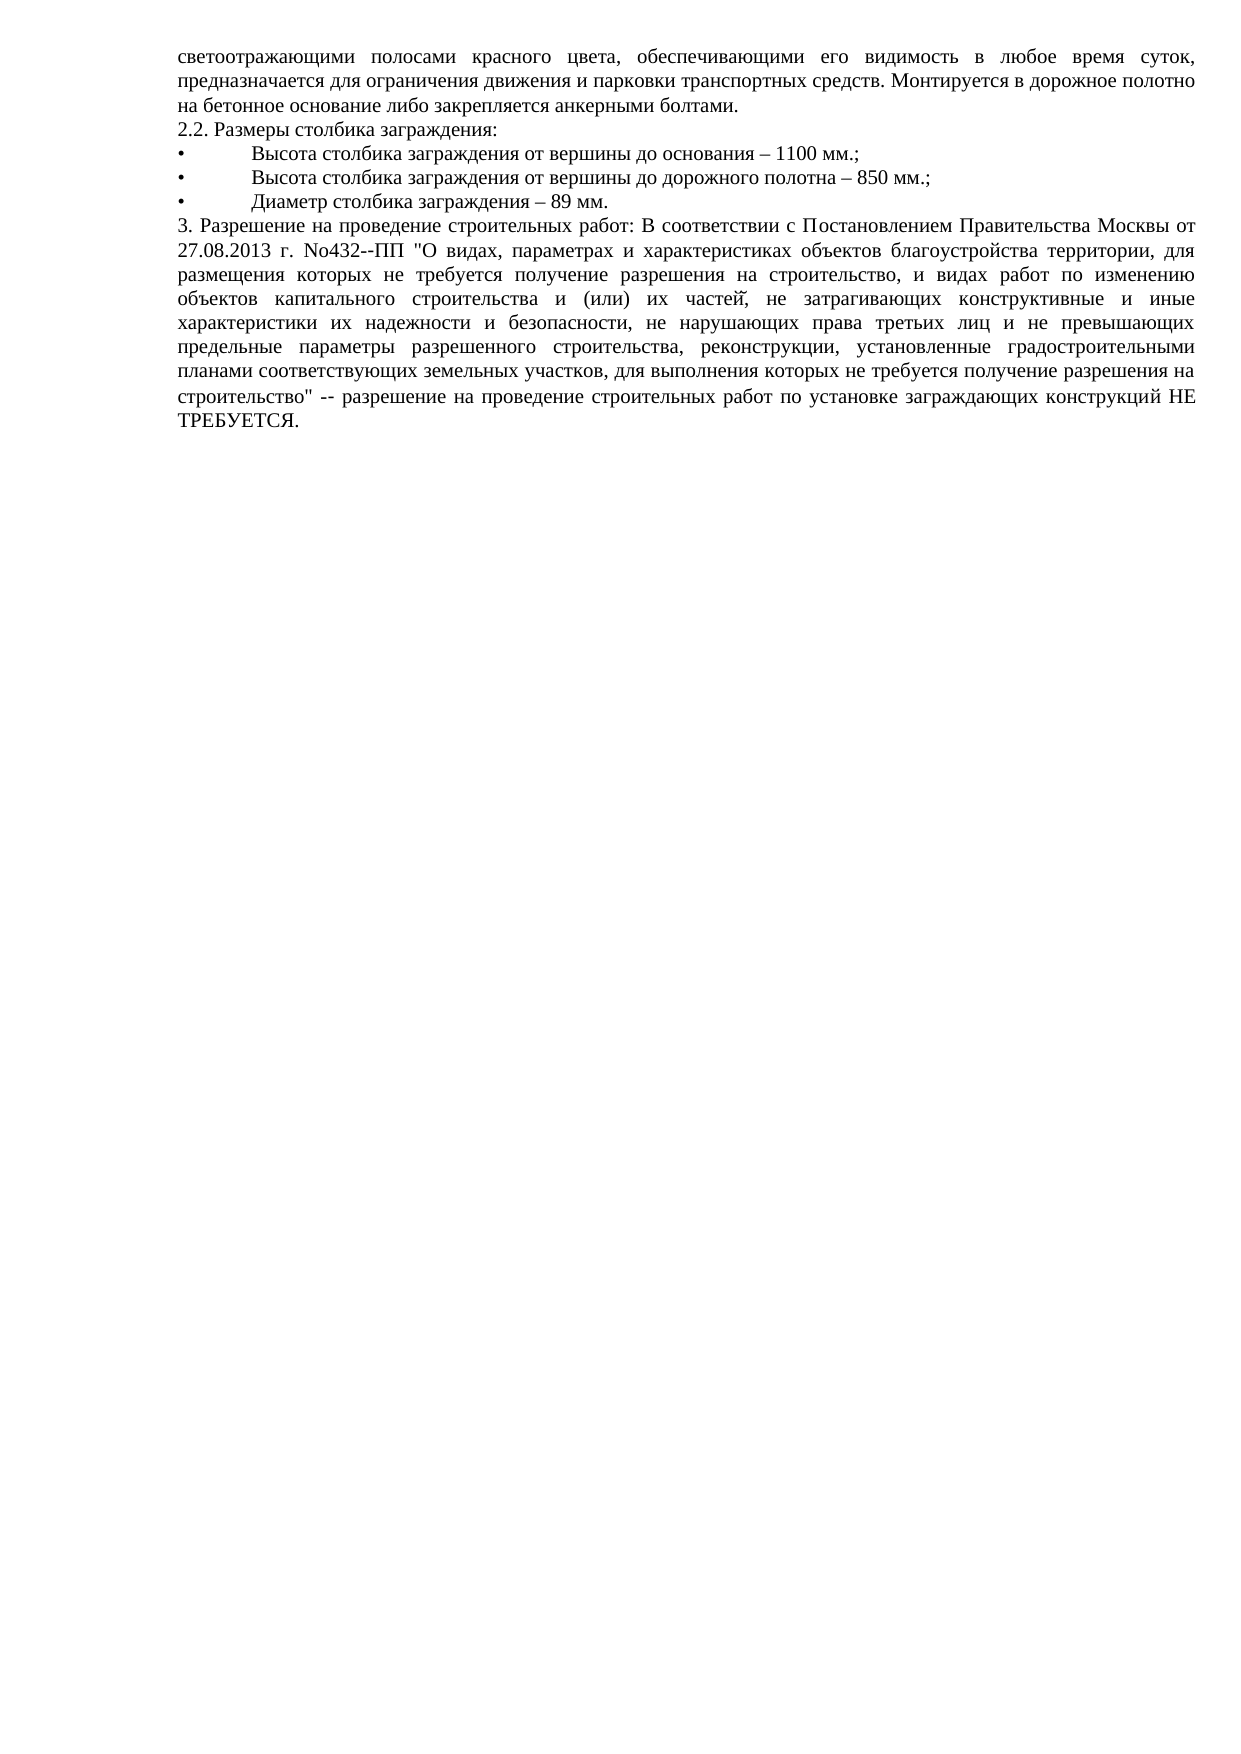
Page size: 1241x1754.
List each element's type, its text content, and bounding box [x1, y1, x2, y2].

text • Высота столбика заграждения от вершины до основания – 1100 мм.; [177, 141, 1196, 165]
text 3. Разрешение на проведение строительных работ: В соответствии с Постановлением Правительства Москвы от 27.08.2013 г. No432-‐ПП "О видах, параметрах и характеристиках объектов благоустройства территории, для размещения которых не требуется получение разрешения на строительство, и видах работ по изменению объектов капитального строительства и (или) их частей̆, не затрагивающих конструктивные и иные характеристики их надежности и безопасности, не нарушающих права третьих лиц и не превышающих предельные параметры разрешенного строительства, реконструкции, установленные градостроительными планами соответствующих земельных участков, для выполнения которых не требуется получение разрешения на строительство" -‐ разрешение на проведение строительных работ по установке заграждающих конструкций НЕ ТРЕБУЕТСЯ. [177, 213, 1196, 432]
text • Высота столбика заграждения от вершины до дорожного полотна – 850 мм.; [177, 165, 1196, 189]
text 2.2. Размеры столбика заграждения: [177, 117, 1196, 141]
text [177, 44, 1196, 117]
text • Диаметр столбика заграждения – 89 мм. [177, 189, 1196, 213]
